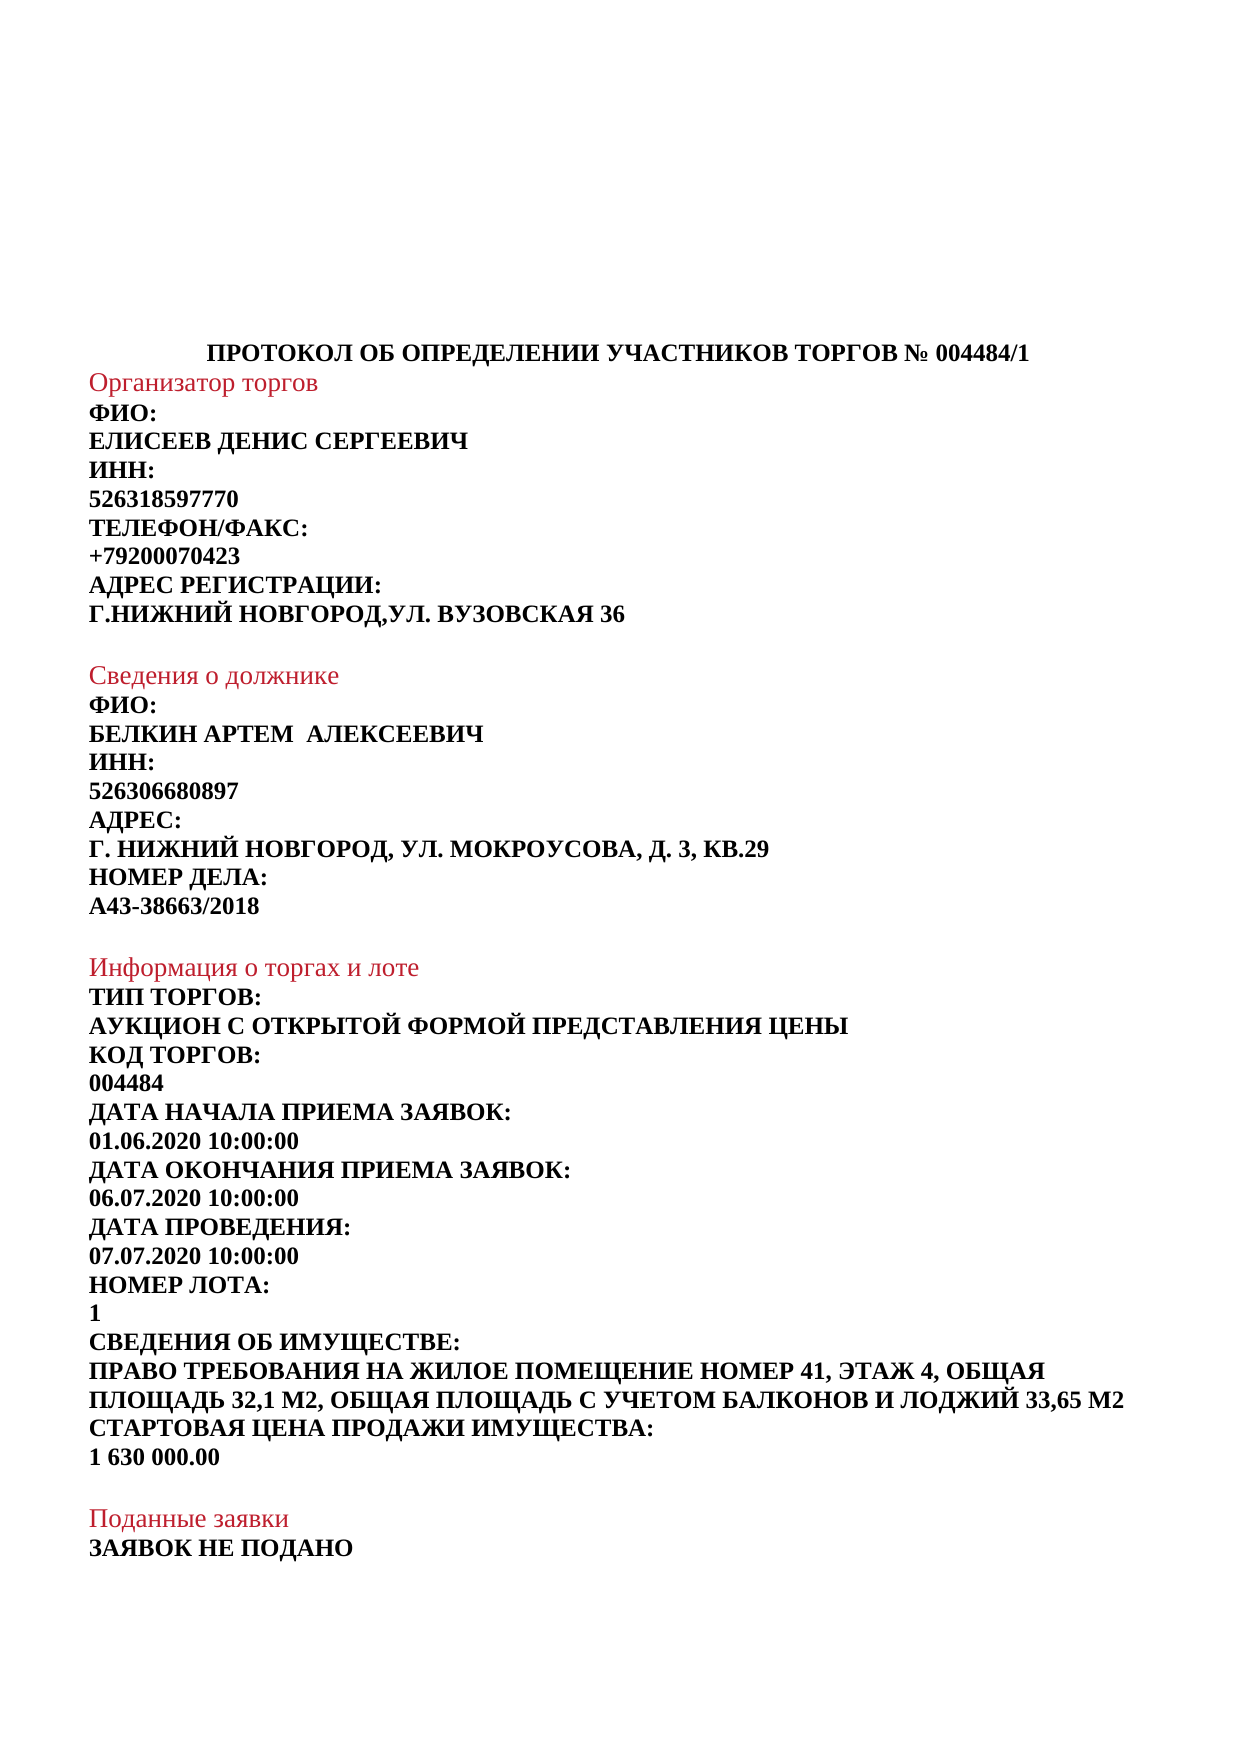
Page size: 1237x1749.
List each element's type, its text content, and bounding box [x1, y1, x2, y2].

text ПРОТОКОЛ ОБ ОПРЕДЕЛЕНИИ УЧАСТНИКОВ ТОРГОВ № 004484/1 [88, 88, 1148, 366]
